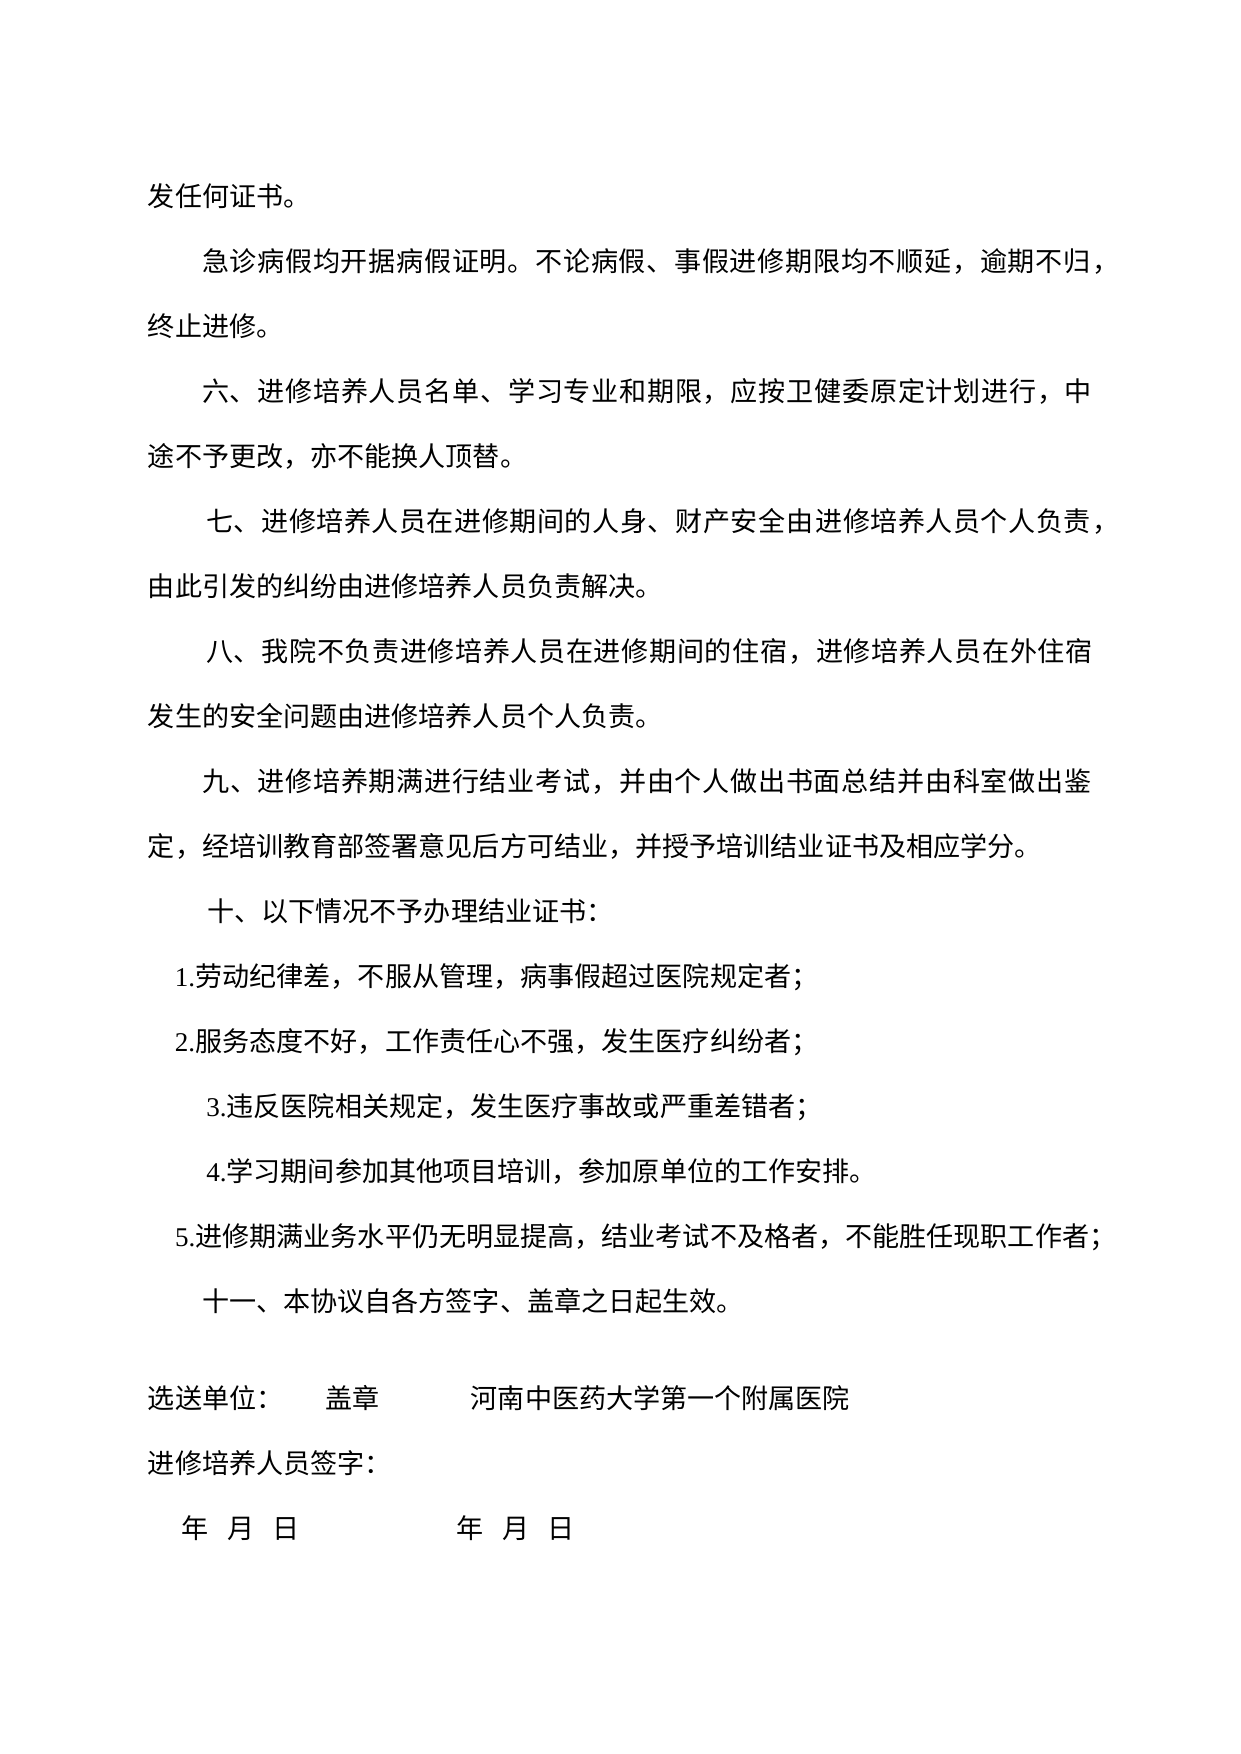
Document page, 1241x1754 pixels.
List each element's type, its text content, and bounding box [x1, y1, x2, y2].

text 十一、本协议自各方签字、盖章之日起生效。 [148, 1267, 1092, 1332]
text 选送单位： 盖章 河南中医药大学第一个附属医院 [148, 1364, 1092, 1429]
text 八、我院不负责进修培养人员在进修期间的住宿，进修培养人员在外住宿发生的安全问题由进修培养人员个人负责。 [148, 617, 1092, 747]
text 年 月 日 年 月 日 [148, 1494, 1092, 1559]
text 4.学习期间参加其他项目培训，参加原单位的工作安排。 [148, 1137, 1092, 1202]
text 进修培养人员签字： [148, 1429, 1092, 1494]
text 九、进修培养期满进行结业考试，并由个人做出书面总结并由科室做出鉴定，经培训教育部签署意见后方可结业，并授予培训结业证书及相应学分。 [148, 747, 1092, 877]
list 六、进修培养人员名单、学习专业和期限，应按卫健委原定计划进行，中途不予更改，亦不能换人顶替。 [148, 357, 1092, 487]
text 急诊病假均开据病假证明。不论病假、事假进修期限均不顺延，逾期不归，终止进修。 [148, 227, 1092, 357]
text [148, 162, 1092, 227]
text 5.进修期满业务水平仍无明显提高，结业考试不及格者，不能胜任现职工作者； [148, 1202, 1092, 1267]
text 3.违反医院相关规定，发生医疗事故或严重差错者； [148, 1072, 1092, 1137]
text 十、以下情况不予办理结业证书： [148, 877, 1092, 942]
text 七、进修培养人员在进修期间的人身、财产安全由进修培养人员个人负责，由此引发的纠纷由进修培养人员负责解决。 [148, 487, 1092, 617]
text 2.服务态度不好，工作责任心不强，发生医疗纠纷者； [148, 1007, 1092, 1072]
text 1.劳动纪律差，不服从管理，病事假超过医院规定者； [148, 942, 1092, 1007]
